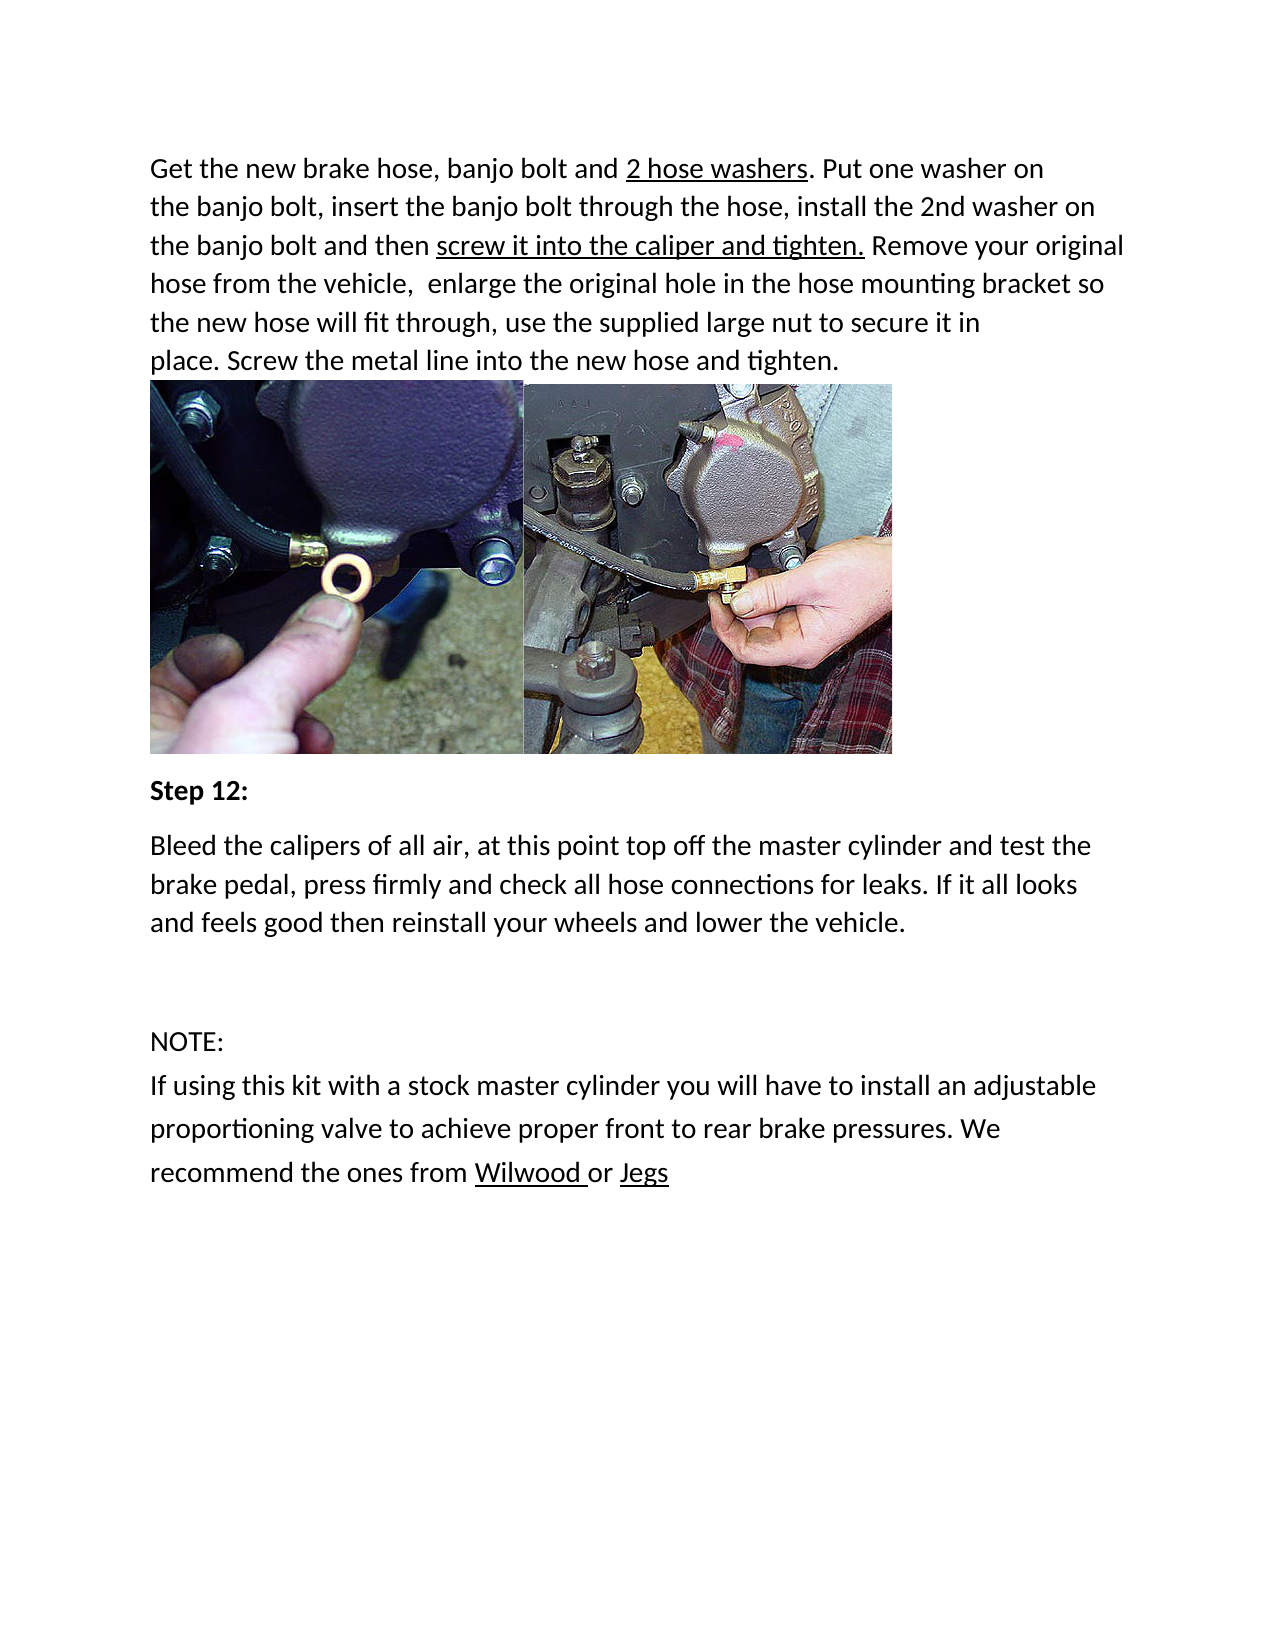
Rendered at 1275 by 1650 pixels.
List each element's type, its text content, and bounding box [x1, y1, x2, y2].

text If using this kit with a stock master cylinder you will have to install an adjustable proportioning valve to achieve proper front to rear brake pressures. We recommend the ones from Wilwood or Jegs [150, 1058, 1125, 1190]
picture [150, 380, 893, 754]
text Step 12: [150, 772, 1125, 808]
text Bleed the calipers of all air, at this point top off the master cylinder and test the brake pedal, press firmly and check all hose connections for leaks. If it all looks and feels good then reinstall your wheels and lower the vehicle. [150, 827, 1125, 940]
text NOTE: [150, 1014, 1125, 1058]
